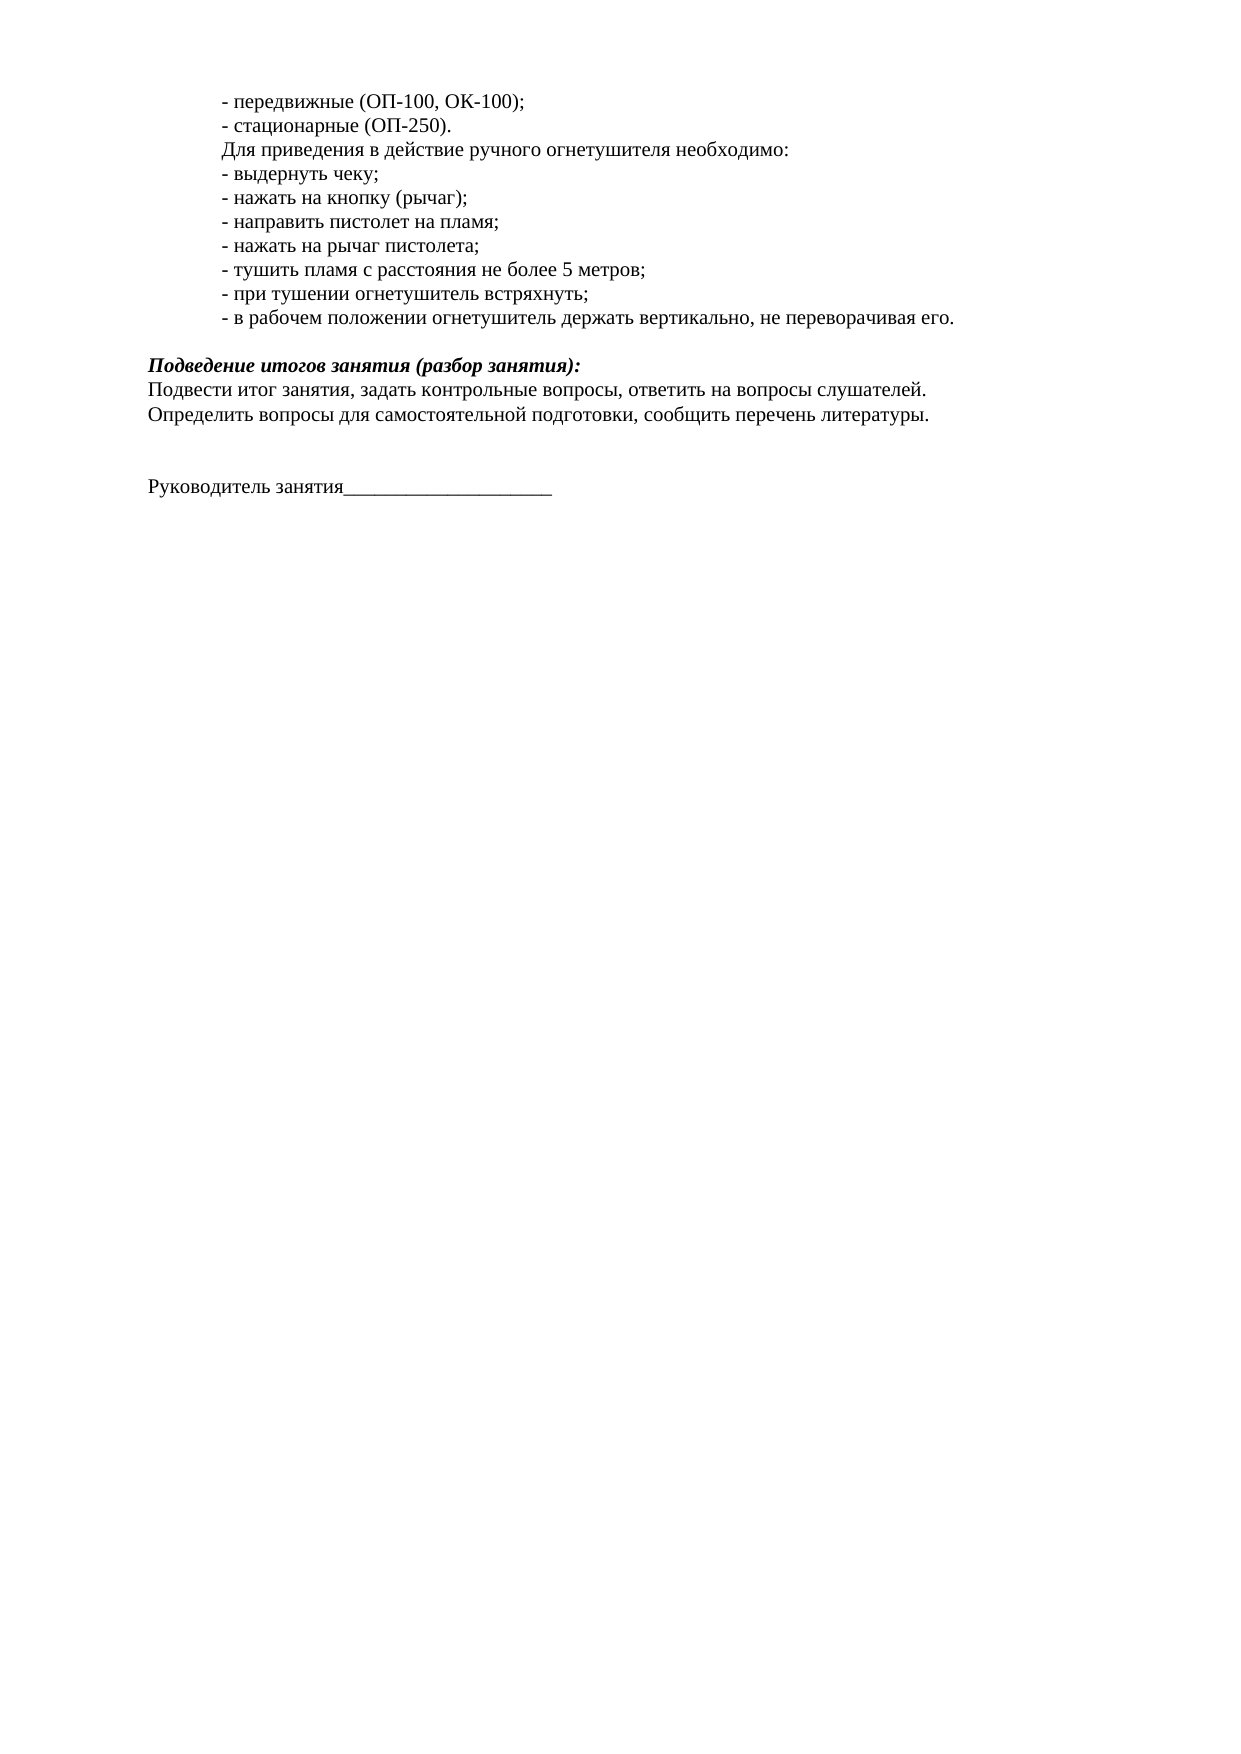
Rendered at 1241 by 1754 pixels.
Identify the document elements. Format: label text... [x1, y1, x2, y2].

text - стационарные (ОП-250). [148, 113, 1181, 137]
text - в рабочем положении огнетушитель держать вертикально, не переворачивая его. [148, 305, 1181, 329]
text Подведение итогов занятия (разбор занятия): [148, 353, 1181, 377]
text Руководитель занятия____________________ [148, 474, 1181, 498]
text - при тушении огнетушитель встряхнуть; [148, 281, 1181, 305]
text - нажать на кнопку (рычаг); [148, 185, 1181, 209]
text - нажать на рычаг пистолета; [148, 233, 1181, 257]
text - выдернуть чеку; [148, 161, 1181, 185]
text Определить вопросы для самостоятельной подготовки, сообщить перечень литературы. [148, 401, 1181, 426]
text Для приведения в действие ручного огнетушителя необходимо: [148, 137, 1181, 161]
text - направить пистолет на пламя; [148, 209, 1181, 233]
text - передвижные (ОП-100, ОК-100); [148, 89, 1181, 113]
text Подвести итог занятия, задать контрольные вопросы, ответить на вопросы слушателей. [148, 377, 1181, 401]
text - тушить пламя с расстояния не более 5 метров; [148, 257, 1181, 281]
